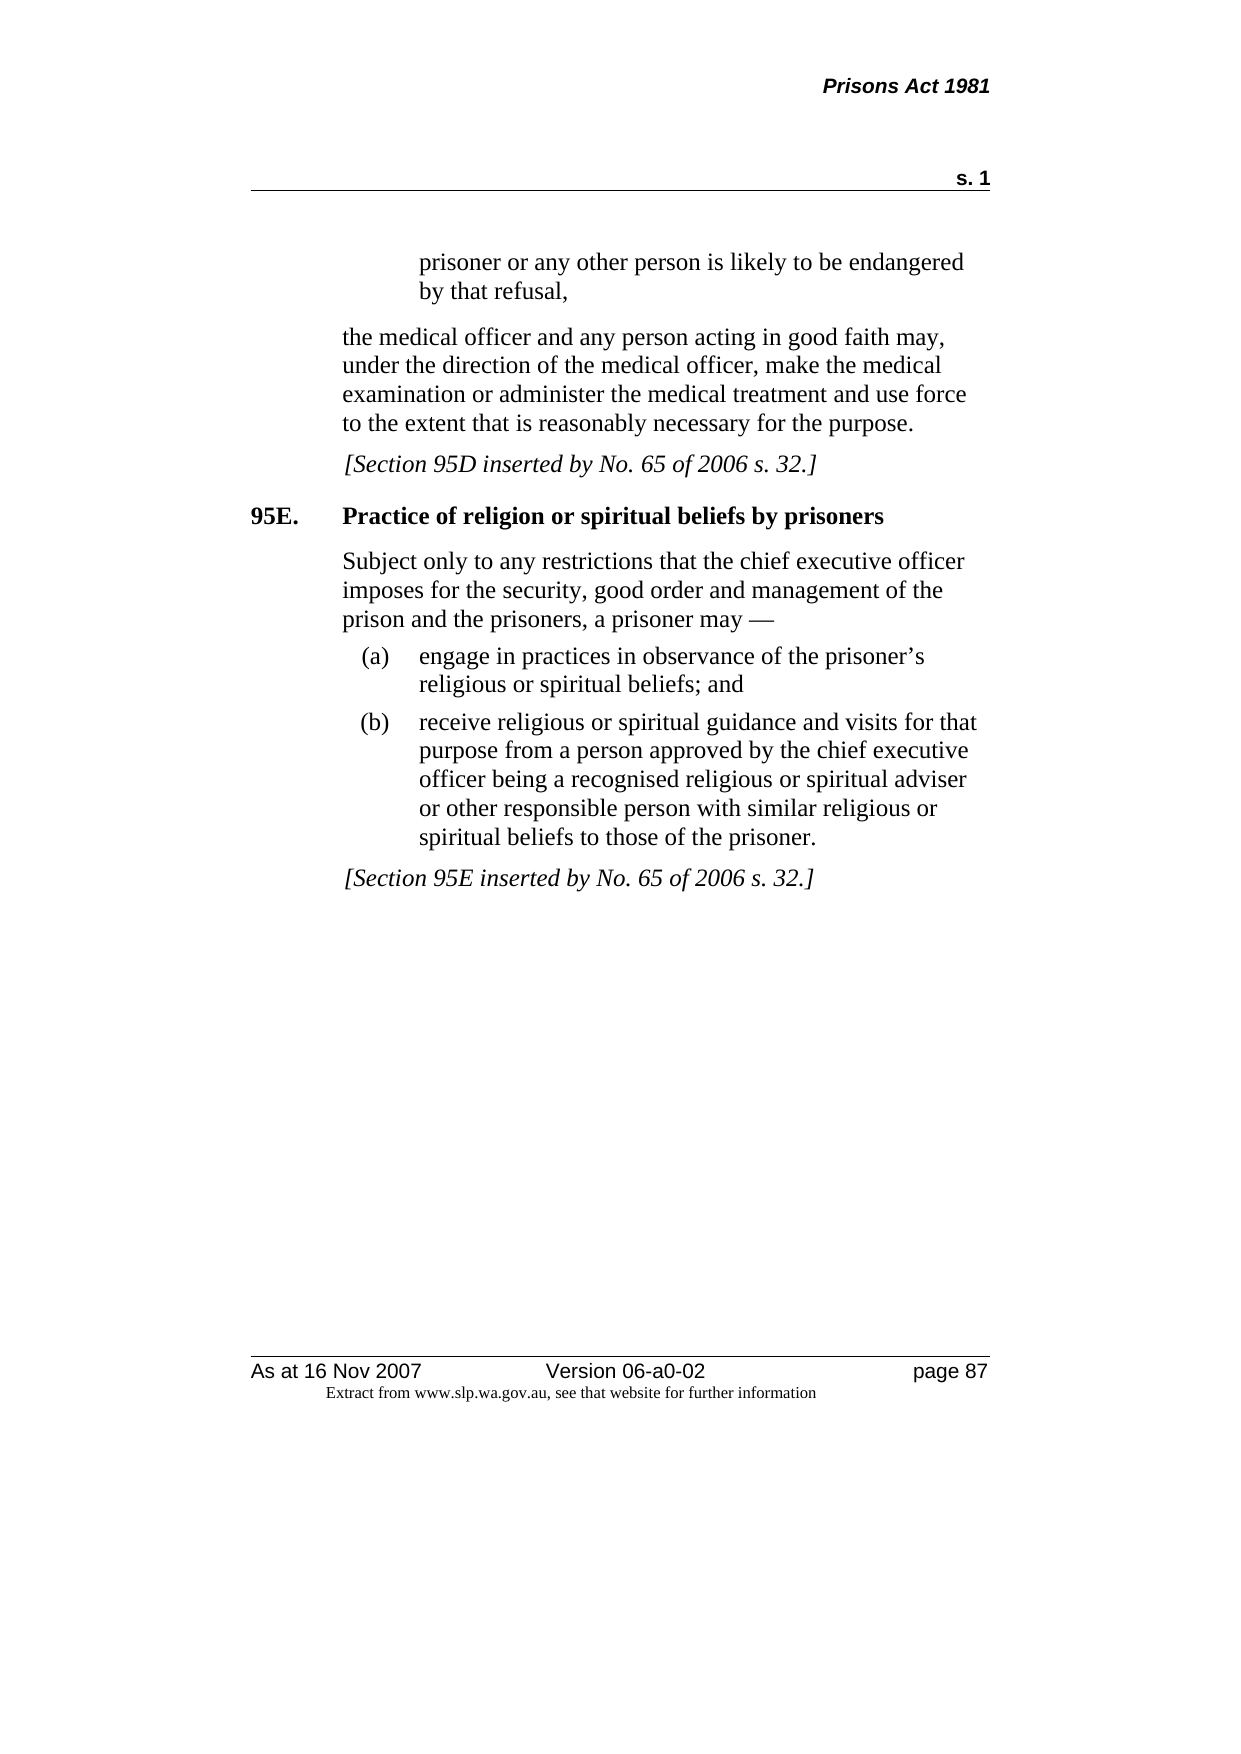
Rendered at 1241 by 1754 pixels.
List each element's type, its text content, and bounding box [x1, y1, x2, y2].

text (b) receive religious or spiritual guidance and visits for that purpose from a person approved by the chief executive officer being a recognised religious or spiritual adviser or other responsible person with similar religious or spiritual beliefs to those of the prisoner. [251, 707, 990, 850]
text Subject only to any restrictions that the chief executive officer imposes for the security, good order and management of the prison and the prisoners, a prisoner may — [251, 546, 990, 632]
text the medical officer and any person acting in good faith may, under the direction of the medical officer, make the medical examination or administer the medical treatment and use force to the extent that is reasonably necessary for the purpose. [251, 322, 990, 437]
text (a) engage in practices in observance of the prisoner’s religious or spiritual beliefs; and [251, 641, 990, 698]
subtitle 95E. Practice of religion or spiritual beliefs by prisoners [251, 501, 990, 529]
text [Section 95E inserted by No. 65 of 2006 s. 32.] [251, 863, 990, 892]
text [251, 247, 990, 305]
text [Section 95D inserted by No. 65 of 2006 s. 32.] [251, 449, 990, 478]
